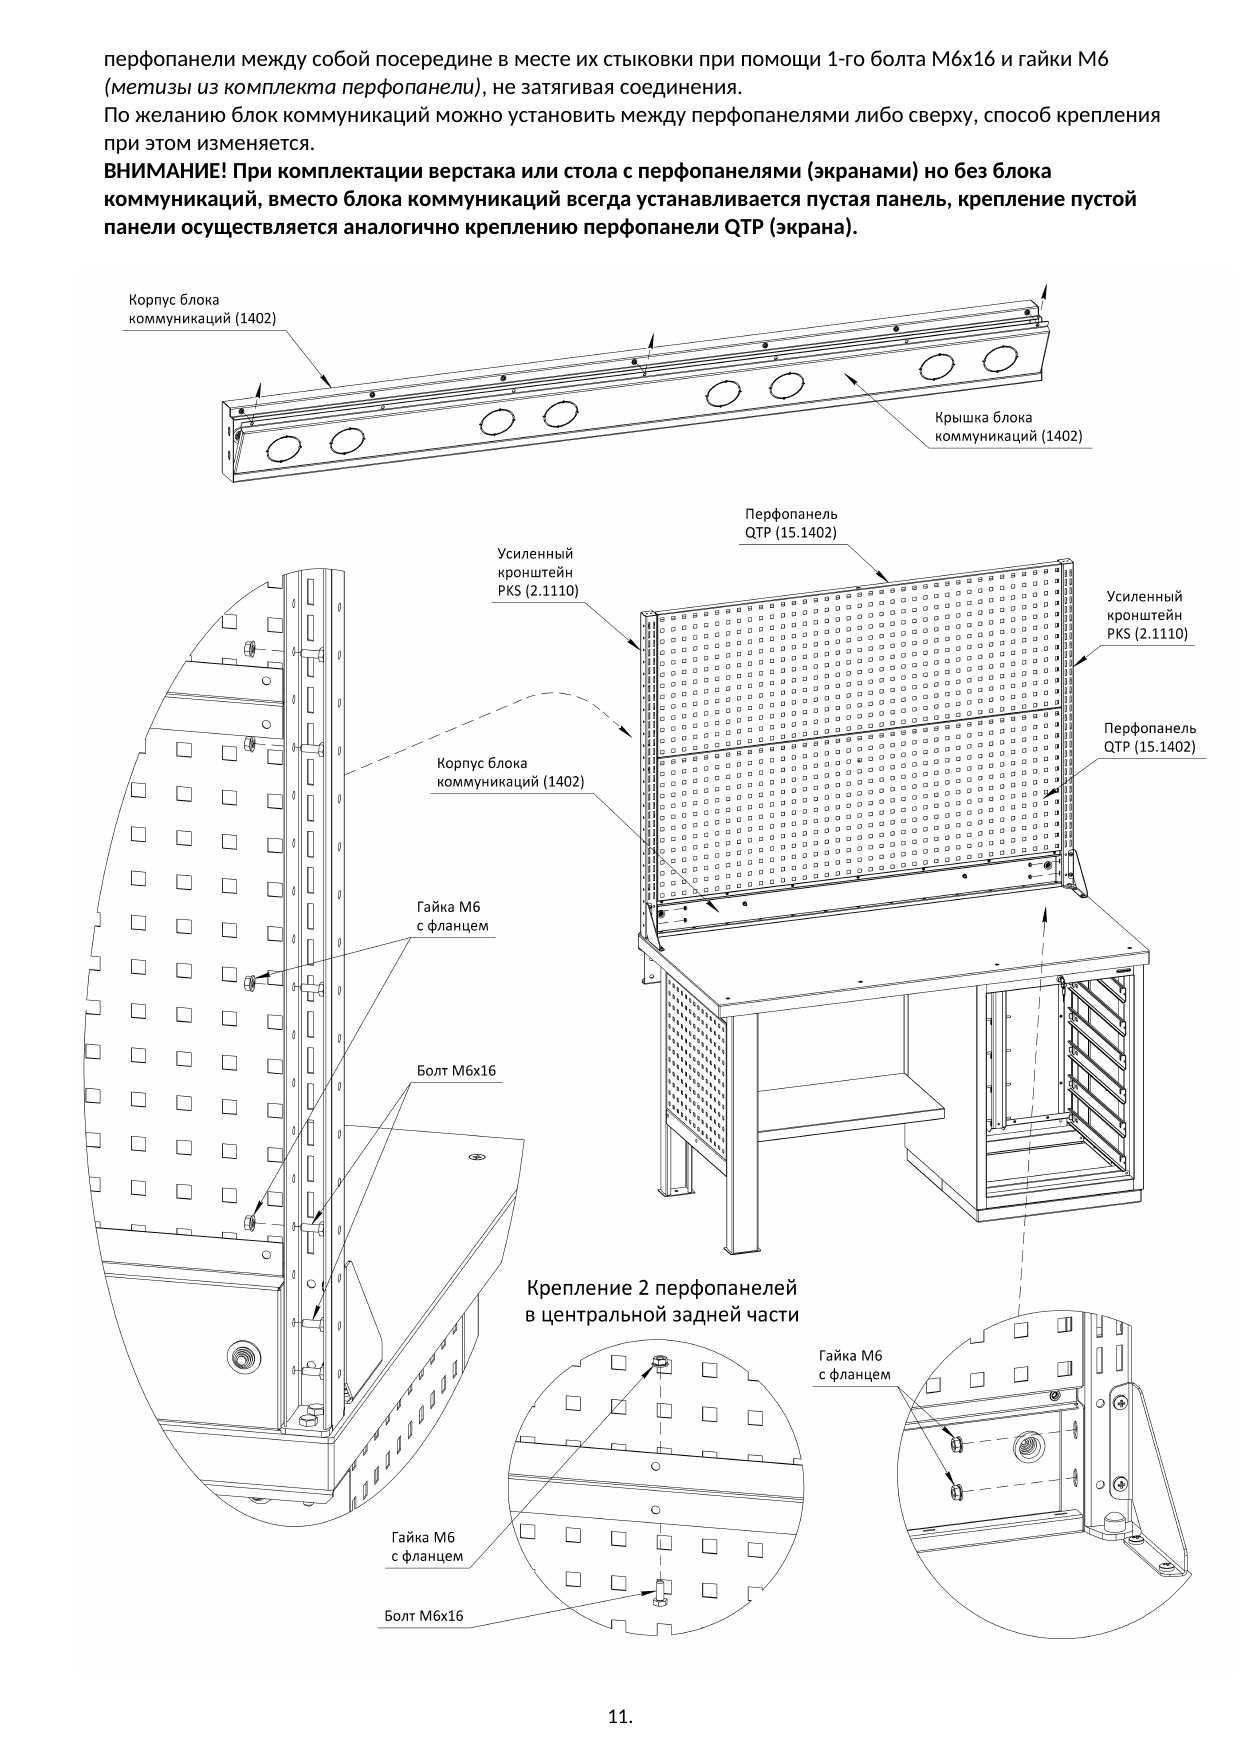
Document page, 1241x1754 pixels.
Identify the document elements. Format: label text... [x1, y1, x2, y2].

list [103, 44, 1196, 100]
picture [73, 268, 1237, 1676]
list ВНИМАНИЕ! При комплектации верстака или стола с перфопанелями (экранами) но без блока коммуникаций, вместо блока коммуникаций всегда устанавливается пустая панель, крепление пустой панели осуществляется аналогично креплению перфопанели QTP (экрана). [103, 156, 1196, 241]
list По желанию блок коммуникаций можно установить между перфопанелями либо сверху, способ крепления при этом изменяется. [103, 100, 1196, 156]
